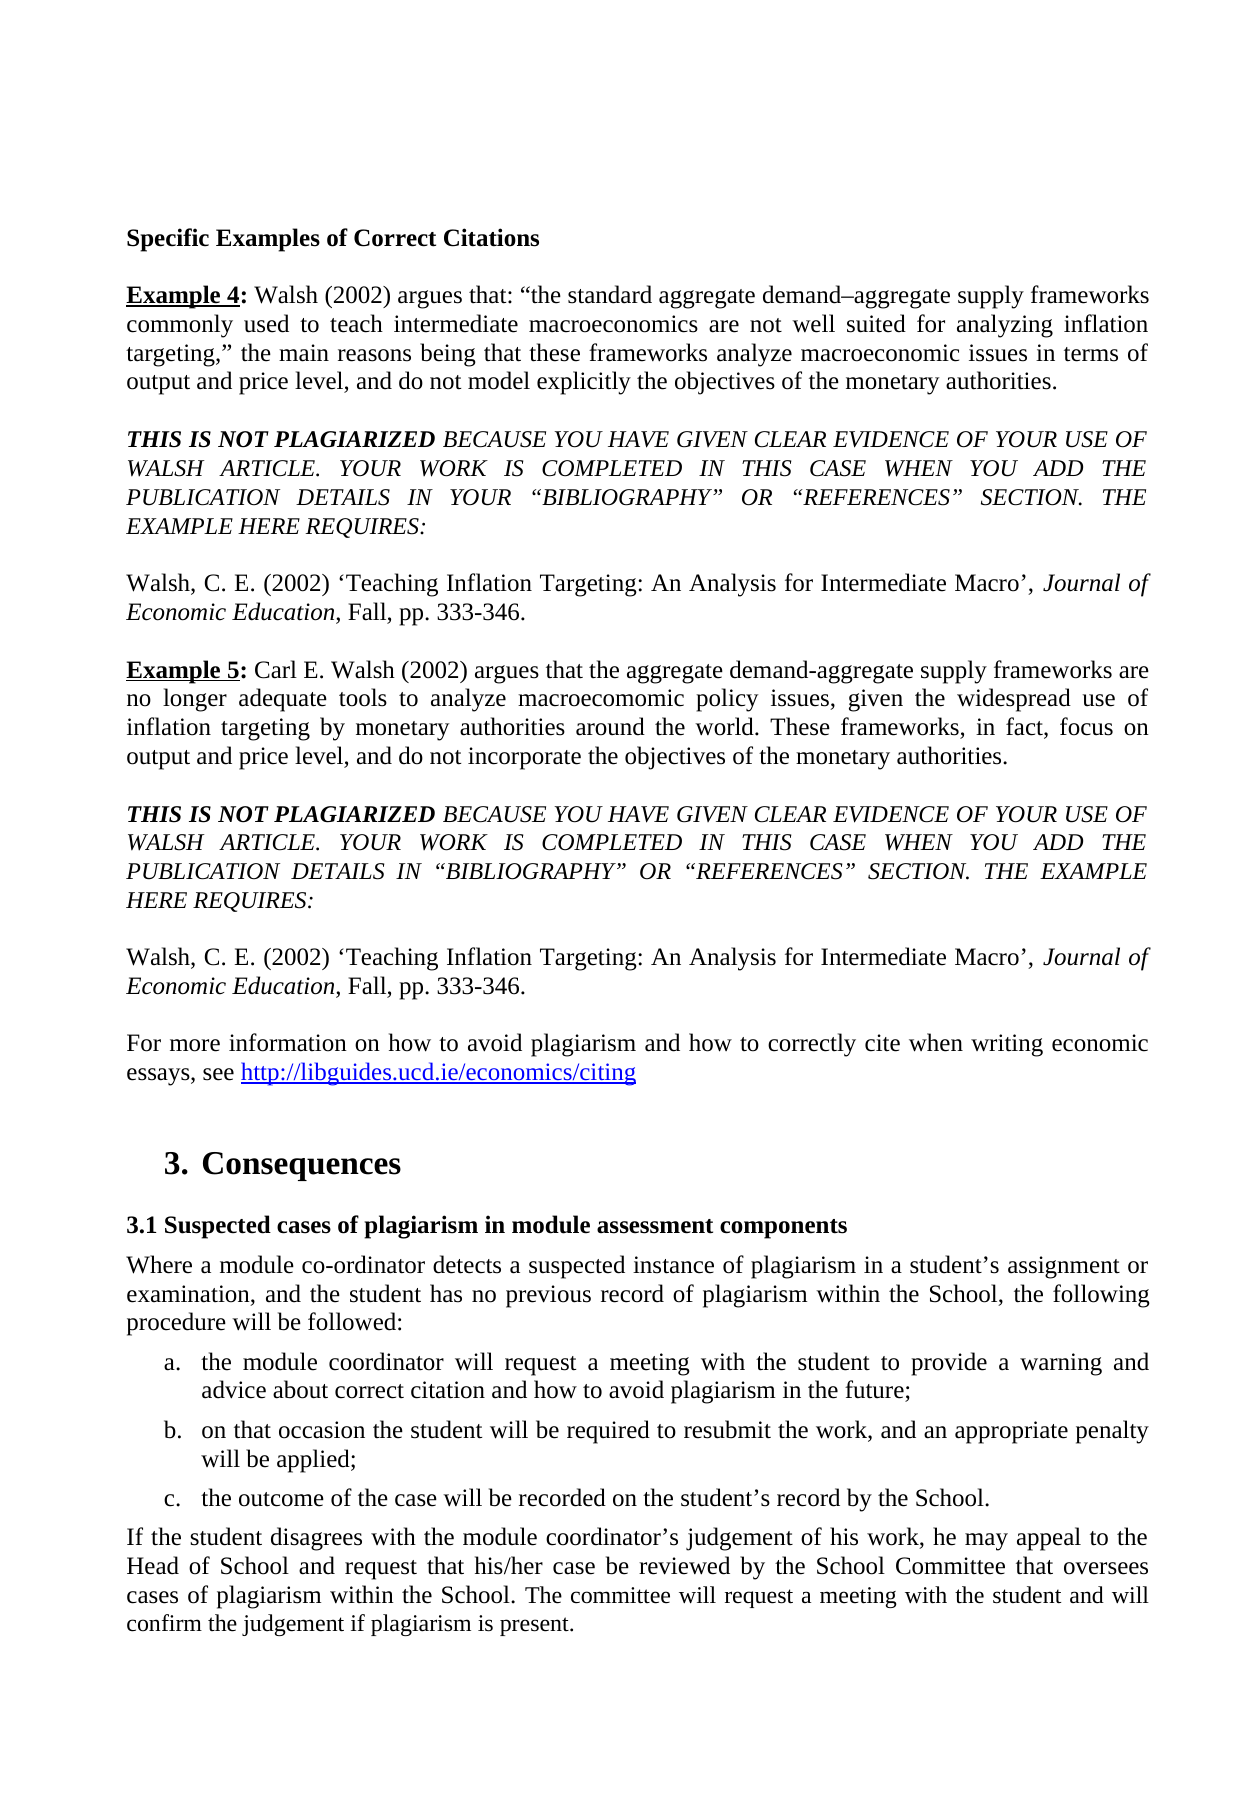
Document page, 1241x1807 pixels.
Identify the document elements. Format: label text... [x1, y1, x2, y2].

text For more information on how to avoid plagiarism and how to correctly cite when writing economic essays, see http://libguides.ucd.ie/economics/citing [126, 1028, 1150, 1086]
list Consequences [164, 1143, 1150, 1182]
text THIS IS NOT PLAGIARIZED BECAUSE YOU HAVE GIVEN CLEAR EVIDENCE OF YOUR USE OF WALSH ARTICLE. YOUR WORK IS COMPLETED IN THIS CASE WHEN YOU ADD THE PUBLICATION DETAILS IN “BIBLIOGRAPHY” OR “REFERENCES” SECTION. THE EXAMPLE HERE REQUIRES: [126, 798, 1150, 913]
list the module coordinator will request a meeting with the student to provide a warning and advice about correct citation and how to avoid plagiarism in the future; [164, 1347, 1150, 1404]
text Walsh, C. E. (2002) ‘Teaching Inflation Targeting: An Analysis for Intermediate Macro’, Journal of Economic Education, Fall, pp. 333-346. [126, 568, 1150, 626]
text If the student disagrees with the module coordinator’s judgement of his work, he may appeal to the Head of School and request that his/her case be reviewed by the School Committee that oversees cases of plagiarism within the School. The committee will request a meeting with the student and will confirm the judgement if plagiarism is present. [126, 1522, 1150, 1636]
text Example 5: Carl E. Walsh (2002) argues that the aggregate demand-aggregate supply frameworks are no longer adequate tools to analyze macroecomomic policy issues, given the widespread use of inflation targeting by monetary authorities around the world. These frameworks, in fact, focus on output and price level, and do not incorporate the objectives of the monetary authorities. [126, 655, 1150, 770]
text Walsh, C. E. (2002) ‘Teaching Inflation Targeting: An Analysis for Intermediate Macro’, Journal of Economic Education, Fall, pp. 333-346. [126, 942, 1150, 1000]
text 3.1 Suspected cases of plagiarism in module assessment components [126, 1211, 1150, 1239]
text THIS IS NOT PLAGIARIZED BECAUSE YOU HAVE GIVEN CLEAR EVIDENCE OF YOUR USE OF WALSH ARTICLE. YOUR WORK IS COMPLETED IN THIS CASE WHEN YOU ADD THE PUBLICATION DETAILS IN YOUR “BIBLIOGRAPHY” OR “REFERENCES” SECTION. THE EXAMPLE HERE REQUIRES: [126, 424, 1150, 540]
list on that occasion the student will be required to resubmit the work, and an appropriate penalty will be applied; [164, 1415, 1150, 1472]
text Specific Examples of Correct Citations [126, 223, 1150, 251]
list the outcome of the case will be recorded on the student’s record by the School. [164, 1483, 1150, 1512]
text Where a module co-ordinator detects a suspected instance of plagiarism in a student’s assignment or examination, and the student has no previous record of plagiarism within the School, the following procedure will be followed: [126, 1250, 1150, 1336]
text Example 4: Walsh (2002) argues that: “the standard aggregate demand–aggregate supply frameworks commonly used to teach intermediate macroeconomics are not well suited for analyzing inflation targeting,” the main reasons being that these frameworks analyze macroeconomic issues in terms of output and price level, and do not model explicitly the objectives of the monetary authorities. [126, 280, 1150, 395]
